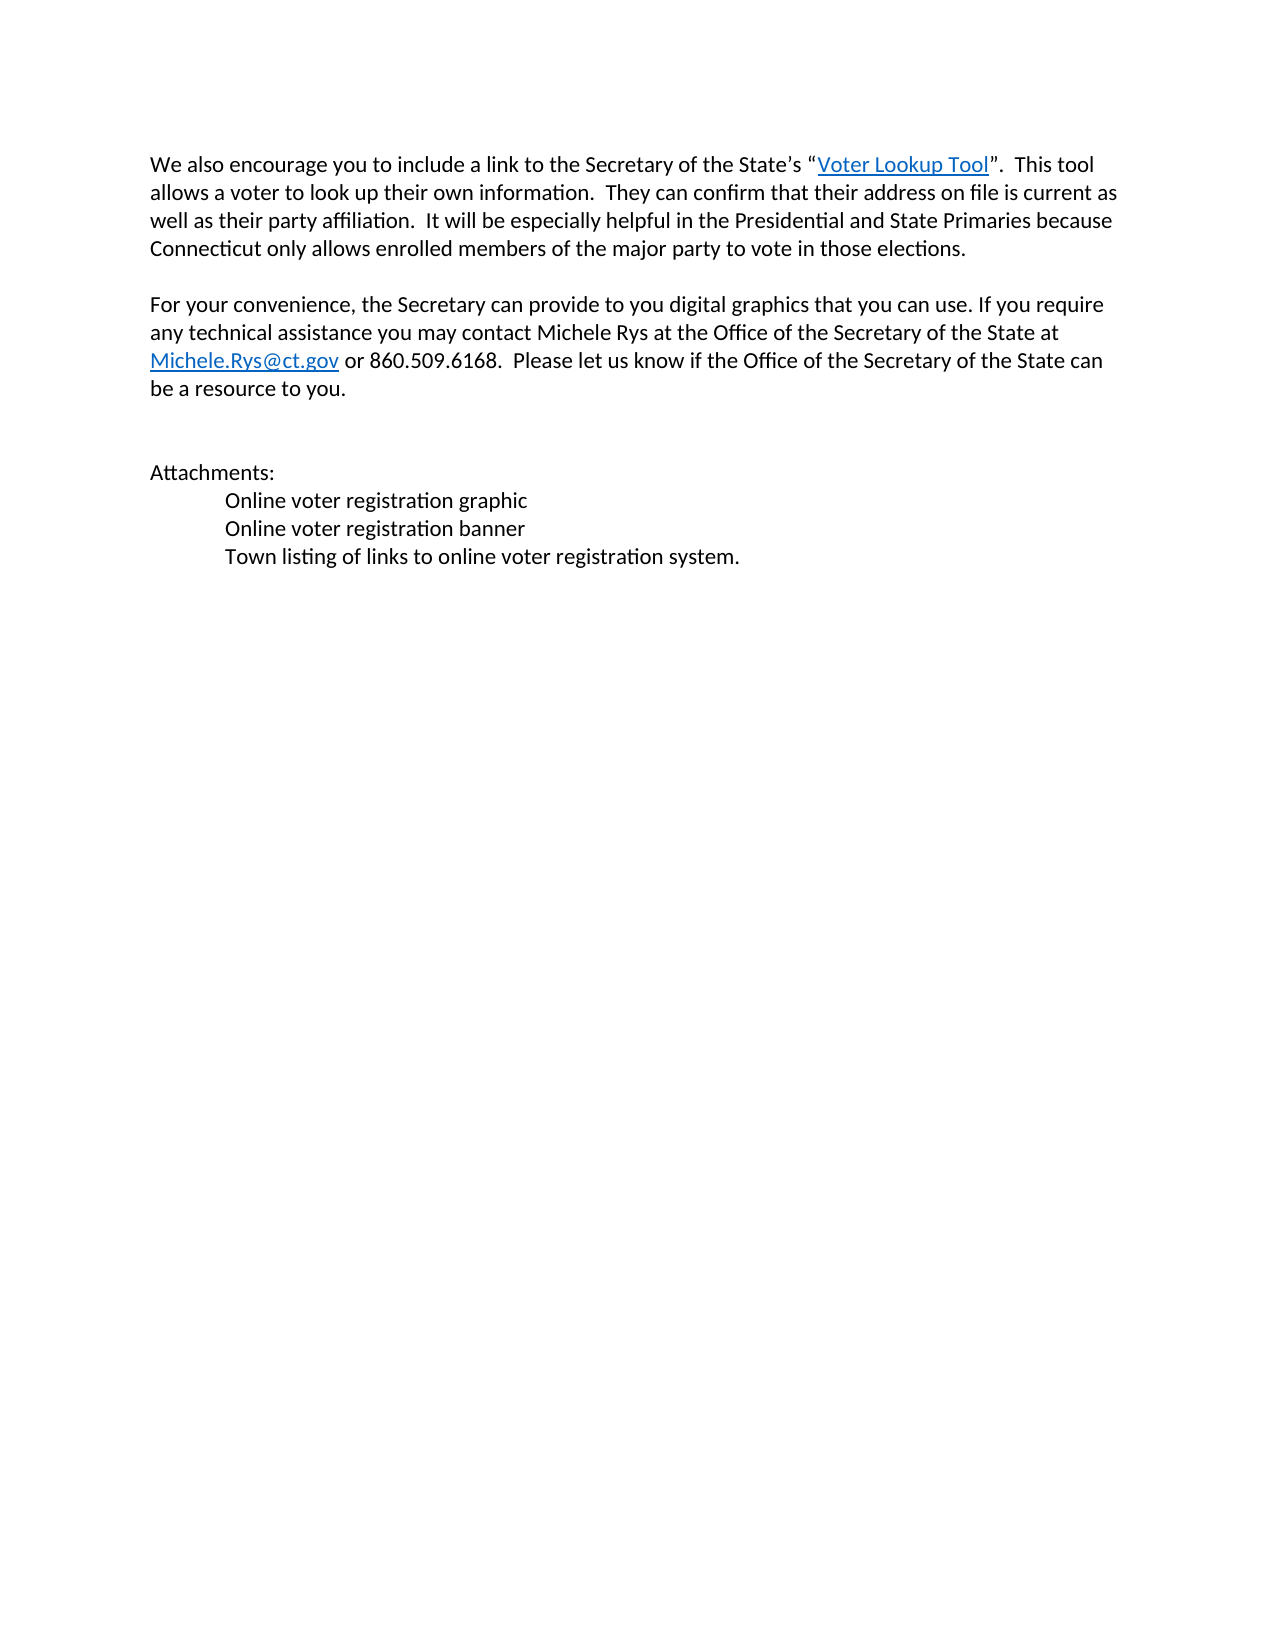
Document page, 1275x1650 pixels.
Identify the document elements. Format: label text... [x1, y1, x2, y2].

text Town listing of links to online voter registration system. [150, 542, 1125, 570]
text Online voter registration banner [150, 514, 1125, 542]
text We also encourage you to include a link to the Secretary of the State’s “Voter Lookup Tool”. This tool allows a voter to look up their own information. They can confirm that their address on file is current as well as their party affiliation. It will be especially helpful in the Presidential and State Primaries because Connecticut only allows enrolled members of the major party to vote in those elections. [150, 150, 1125, 262]
text Online voter registration graphic [150, 486, 1125, 514]
text Attachments: [150, 458, 1125, 486]
text For your convenience, the Secretary can provide to you digital graphics that you can use. If you require any technical assistance you may contact Michele Rys at the Office of the Secretary of the State at Michele.Rys@ct.gov or 860.509.6168. Please let us know if the Office of the Secretary of the State can be a resource to you. [150, 290, 1125, 402]
